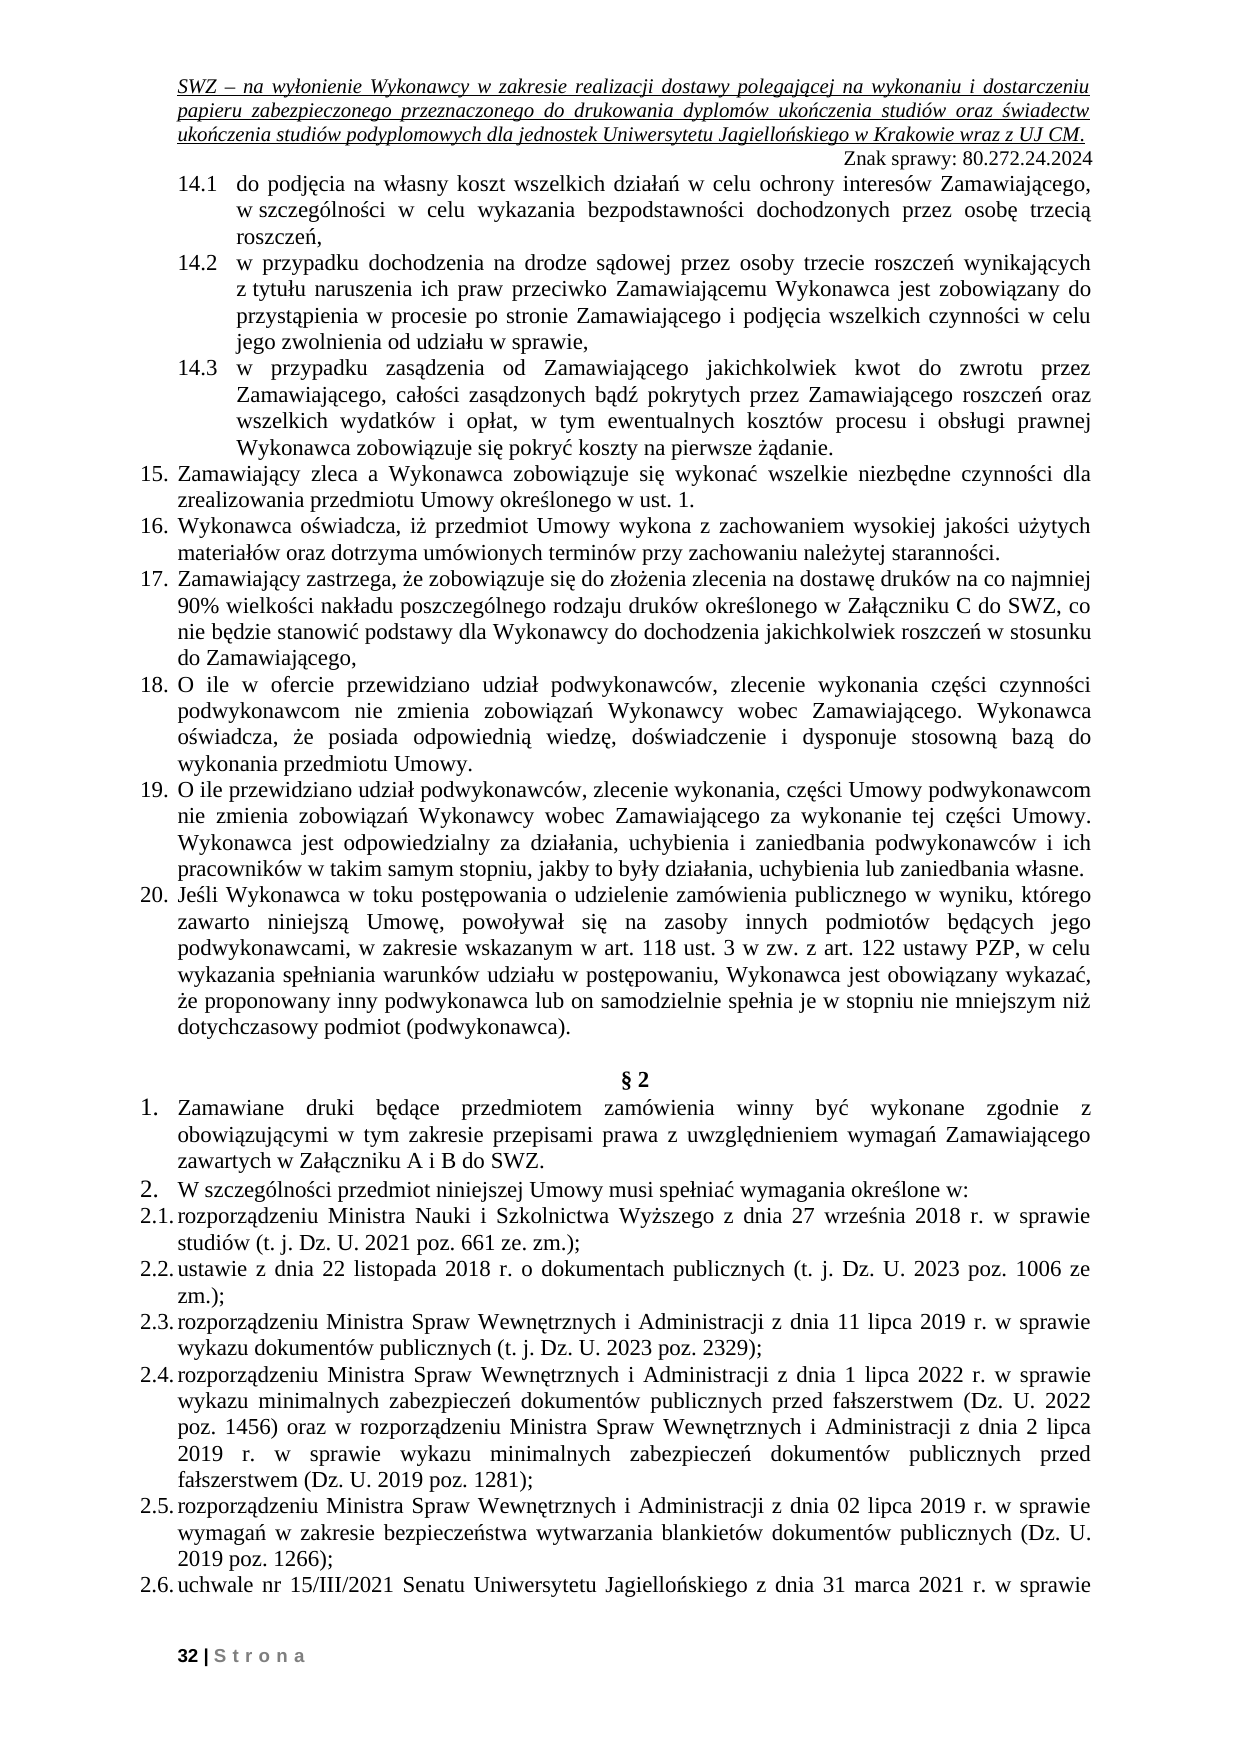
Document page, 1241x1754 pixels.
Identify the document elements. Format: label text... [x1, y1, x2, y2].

list Wykonawca oświadcza, iż przedmiot Umowy wykona z zachowaniem wysokiej jakości użytych materiałów oraz dotrzyma umówionych terminów przy zachowaniu należytej staranności. [140, 513, 1092, 565]
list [140, 1572, 1092, 1598]
list W szczególności przedmiot niniejszej Umowy musi spełniać wymagania określone w: [140, 1174, 1092, 1203]
list do podjęcia na własny koszt wszelkich działań w celu ochrony interesów Zamawiającego, w szczególności w celu wykazania bezpodstawności dochodzonych przez osobę trzecią roszczeń, [177, 170, 1092, 249]
list rozporządzeniu Ministra Nauki i Szkolnictwa Wyższego z dnia 27 września 2018 r. w sprawie studiów (t. j. Dz. U. 2021 poz. 661 ze. zm.); [140, 1203, 1092, 1255]
list Jeśli Wykonawca w toku postępowania o udzielenie zamówienia publicznego w wyniku, którego zawarto niniejszą Umowę, powoływał się na zasoby innych podmiotów będących jego podwykonawcami, w zakresie wskazanym w art. 118 ust. 3 w zw. z art. 122 ustawy PZP, w celu wykazania spełniania warunków udziału w postępowaniu, Wykonawca jest obowiązany wykazać, że proponowany inny podwykonawca lub on samodzielnie spełnia je w stopniu nie mniejszym niż dotychczasowy podmiot (podwykonawca). [140, 882, 1092, 1040]
list Zamawiane druki będące przedmiotem zamówienia winny być wykonane zgodnie z obowiązującymi w tym zakresie przepisami prawa z uwzględnieniem wymagań Zamawiającego zawartych w Załączniku A i B do SWZ. [140, 1092, 1092, 1174]
list rozporządzeniu Ministra Spraw Wewnętrznych i Administracji z dnia 11 lipca 2019 r. w sprawie wykazu dokumentów publicznych (t. j. Dz. U. 2023 poz. 2329); [140, 1308, 1092, 1361]
list ustawie z dnia 22 listopada 2018 r. o dokumentach publicznych (t. j. Dz. U. 2023 poz. 1006 ze zm.); [140, 1255, 1092, 1308]
list Zamawiający zleca a Wykonawca zobowiązuje się wykonać wszelkie niezbędne czynności dla zrealizowania przedmiotu Umowy określonego w ust. 1. [140, 460, 1092, 513]
list O ile w ofercie przewidziano udział podwykonawców, zlecenie wykonania części czynności podwykonawcom nie zmienia zobowiązań Wykonawcy wobec Zamawiającego. Wykonawca oświadcza, że posiada odpowiednią wiedzę, doświadczenie i dysponuje stosowną bazą do wykonania przedmiotu Umowy. [140, 671, 1092, 776]
list Zamawiający zastrzega, że zobowiązuje się do złożenia zlecenia na dostawę druków na co najmniej 90% wielkości nakładu poszczególnego rodzaju druków określonego w Załączniku C do SWZ, co nie będzie stanowić podstawy dla Wykonawcy do dochodzenia jakichkolwiek roszczeń w stosunku do Zamawiającego, [140, 565, 1092, 671]
list w przypadku dochodzenia na drodze sądowej przez osoby trzecie roszczeń wynikających z tytułu naruszenia ich praw przeciwko Zamawiającemu Wykonawca jest zobowiązany do przystąpienia w procesie po stronie Zamawiającego i podjęcia wszelkich czynności w celu jego zwolnienia od udziału w sprawie, [177, 249, 1092, 354]
list rozporządzeniu Ministra Spraw Wewnętrznych i Administracji z dnia 1 lipca 2022 r. w sprawie wykazu minimalnych zabezpieczeń dokumentów publicznych przed fałszerstwem (Dz. U. 2022 poz. 1456) oraz w rozporządzeniu Ministra Spraw Wewnętrznych i Administracji z dnia 2 lipca 2019 r. w sprawie wykazu minimalnych zabezpieczeń dokumentów publicznych przed fałszerstwem (Dz. U. 2019 poz. 1281); [140, 1361, 1092, 1492]
list O ile przewidziano udział podwykonawców, zlecenie wykonania, części Umowy podwykonawcom nie zmienia zobowiązań Wykonawcy wobec Zamawiającego za wykonanie tej części Umowy. Wykonawca jest odpowiedzialny za działania, uchybienia i zaniedbania podwykonawców i ich pracowników w takim samym stopniu, jakby to były działania, uchybienia lub zaniedbania własne. [140, 776, 1092, 882]
list w przypadku zasądzenia od Zamawiającego jakichkolwiek kwot do zwrotu przez Zamawiającego, całości zasądzonych bądź pokrytych przez Zamawiającego roszczeń oraz wszelkich wydatków i opłat, w tym ewentualnych kosztów procesu i obsługi prawnej Wykonawca zobowiązuje się pokryć koszty na pierwsze żądanie. [177, 354, 1092, 460]
text § 2 [177, 1066, 1092, 1092]
list rozporządzeniu Ministra Spraw Wewnętrznych i Administracji z dnia 02 lipca 2019 r. w sprawie wymagań w zakresie bezpieczeństwa wytwarzania blankietów dokumentów publicznych (Dz. U. 2019 poz. 1266); [140, 1492, 1092, 1572]
